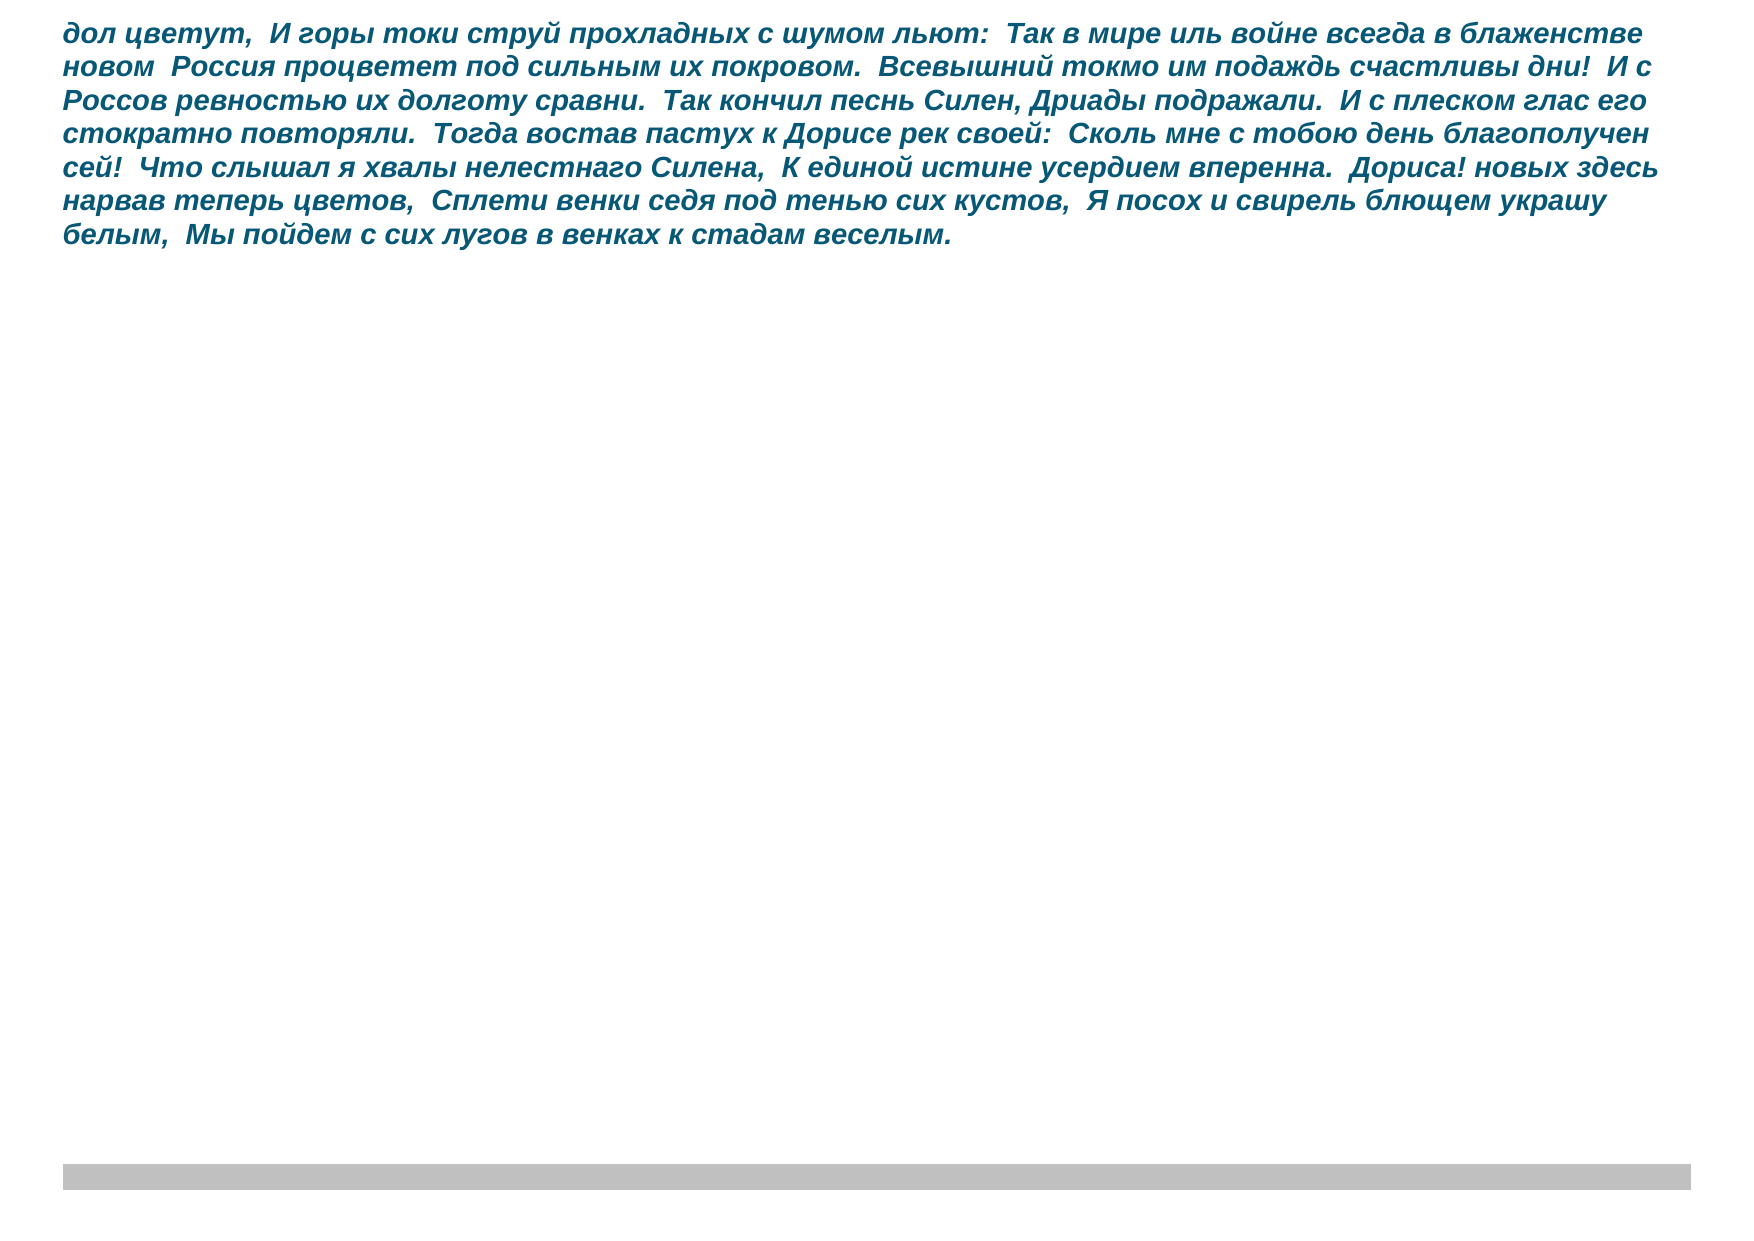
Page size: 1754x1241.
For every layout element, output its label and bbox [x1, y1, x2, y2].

text [62, 16, 1691, 250]
